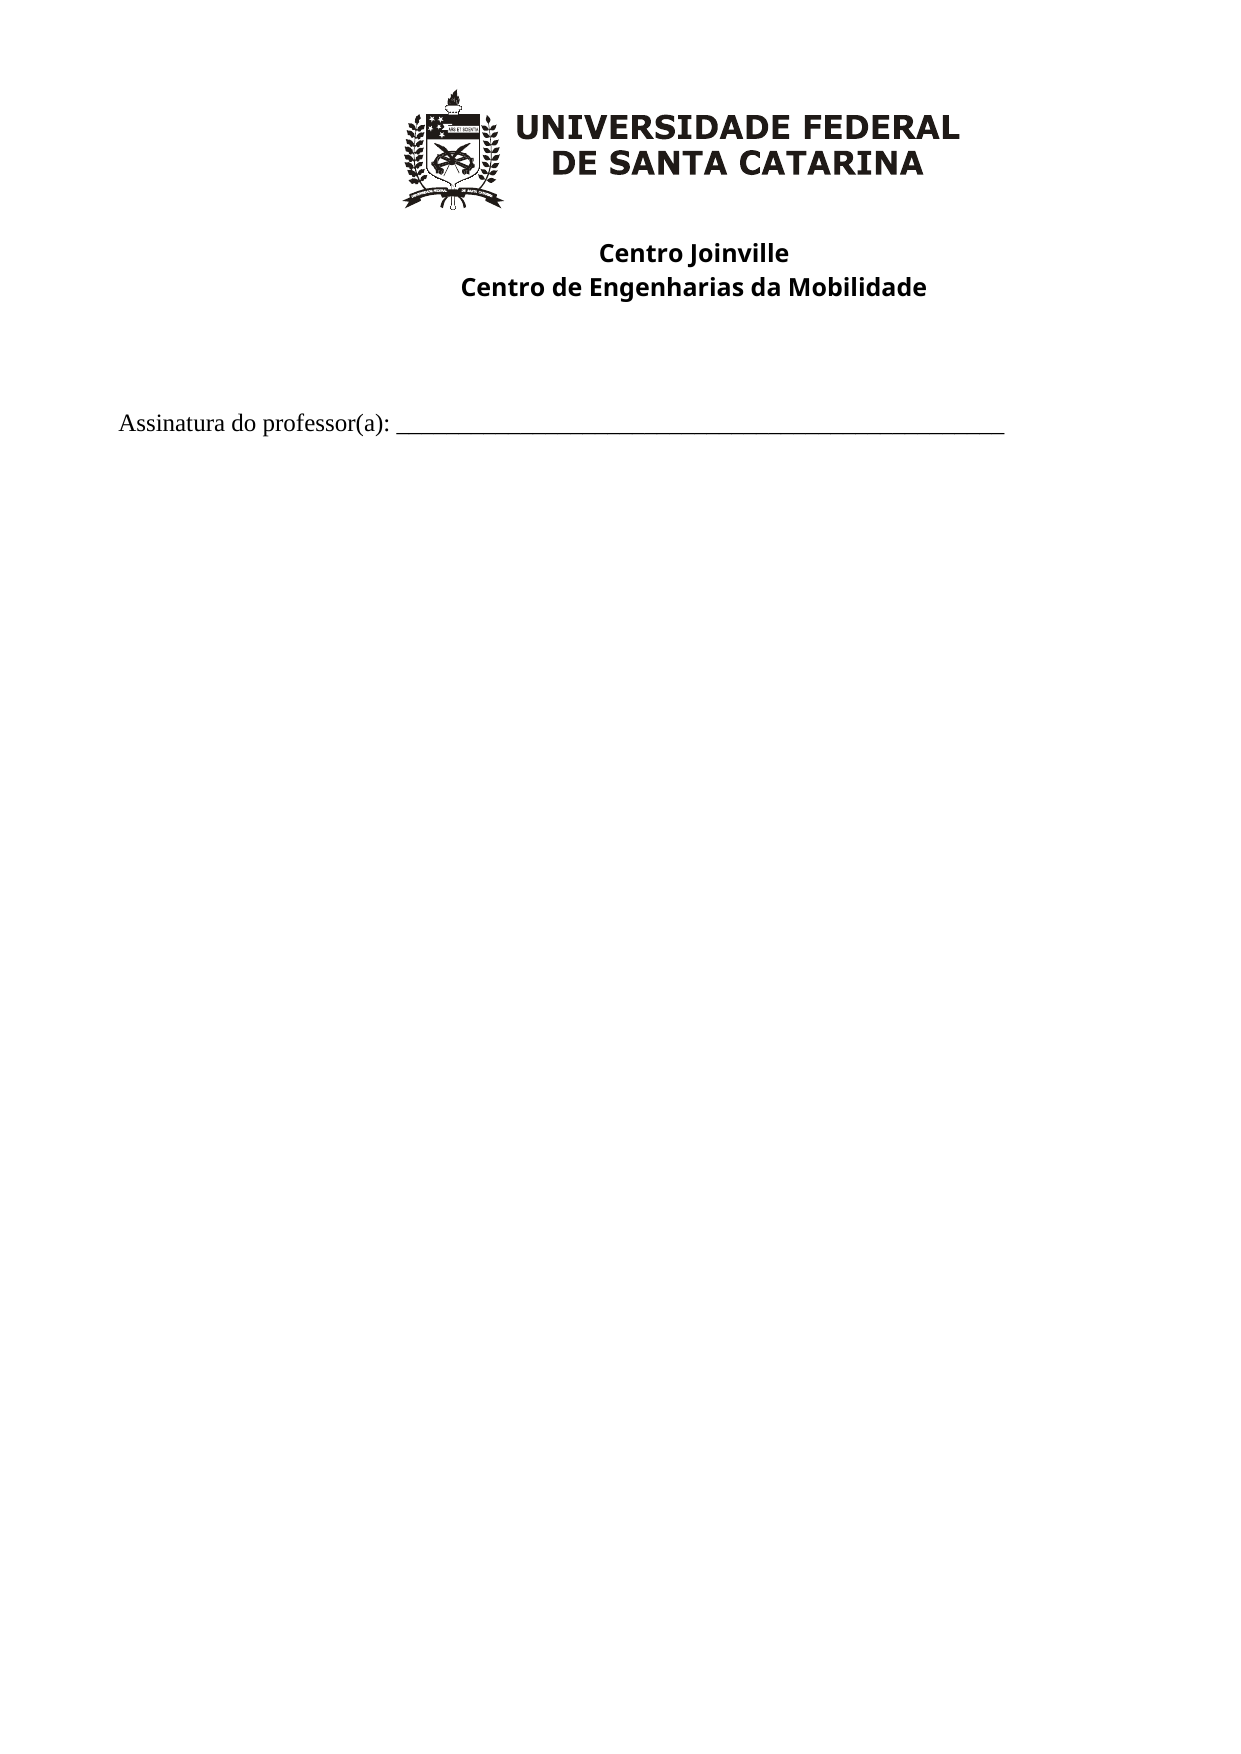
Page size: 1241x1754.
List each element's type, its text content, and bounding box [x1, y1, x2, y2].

text Assinatura do professor(a): [118, 408, 1152, 437]
